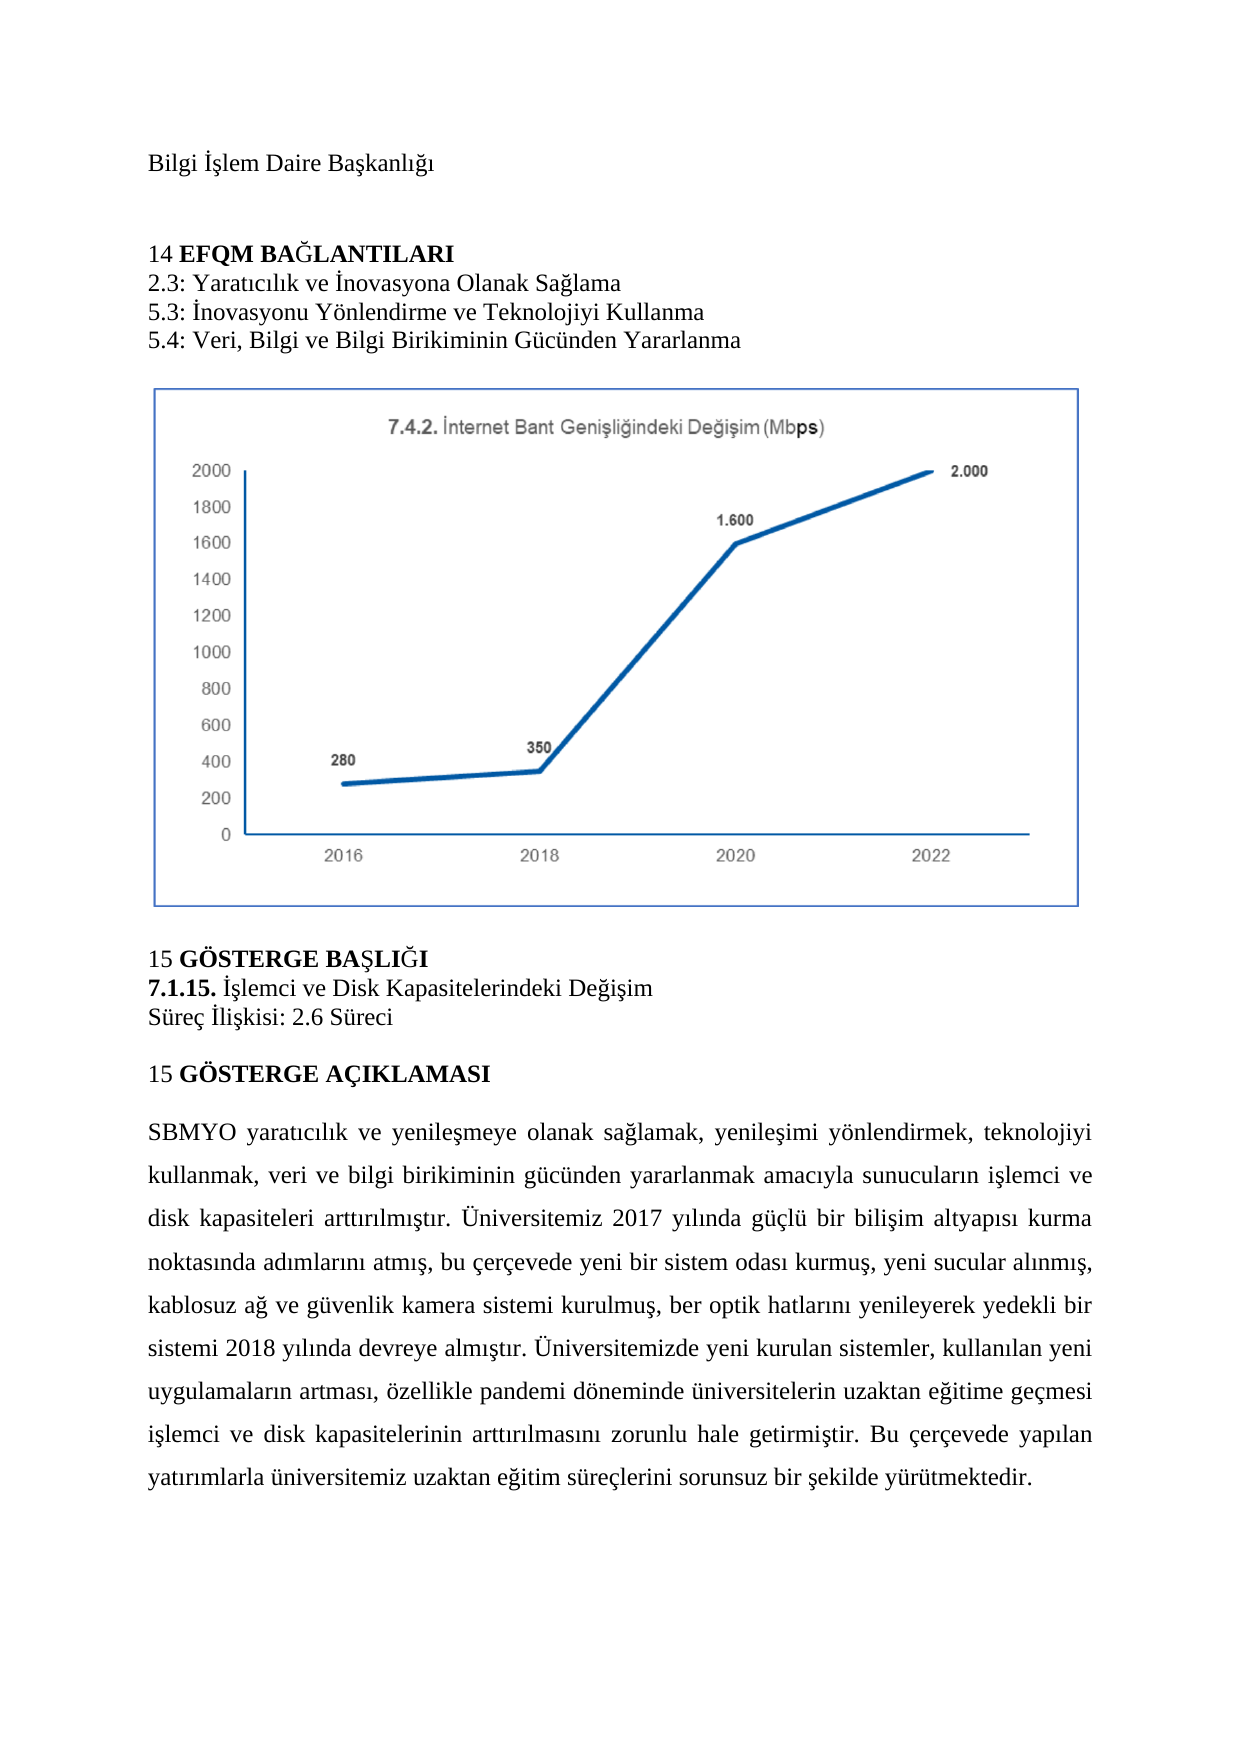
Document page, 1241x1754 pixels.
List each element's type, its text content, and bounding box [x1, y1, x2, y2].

picture [147, 382, 1093, 916]
text 14 EFQM BAĞLANTILARI [148, 239, 1093, 268]
text 15 GÖSTERGE BAŞLIĞI [148, 944, 1093, 973]
text 5.4: Veri, Bilgi ve Bilgi Birikiminin Gücünden Yararlanma [148, 325, 1093, 354]
text 5.3: İnovasyonu Yönlendirme ve Teknolojiyi Kullanma [148, 297, 1093, 325]
text 2.3: Yaratıcılık ve İnovasyona Olanak Sağlama [148, 268, 1093, 297]
text Süreç İlişkisi: 2.6 Süreci [148, 1002, 1093, 1031]
text Bilgi İşlem Daire Başkanlığı [148, 148, 1093, 176]
text 15 GÖSTERGE AÇIKLAMASI [148, 1059, 1093, 1088]
text 7.1.15. İşlemci ve Disk Kapasitelerindeki Değişim [148, 973, 1093, 1002]
text SBMYO yaratıcılık ve yenileşmeye olanak sağlamak, yenileşimi yönlendirmek, teknolojiyi kullanmak, veri ve bilgi birikiminin gücünden yararlanmak amacıyla sunucuların işlemci ve disk kapasiteleri arttırılmıştır. Üniversitemiz 2017 yılında güçlü bir bilişim altyapısı kurma noktasında adımlarını atmış, bu çerçevede yeni bir sistem odası kurmuş, yeni sucular alınmış, kablosuz ağ ve güvenlik kamera sistemi kurulmuş, ber optik hatlarını yenileyerek yedekli bir sistemi 2018 yılında devreye almıştır. Üniversitemizde yeni kurulan sistemler, kullanılan yeni uygulamaların artması, özellikle pandemi döneminde üniversitelerin uzaktan eğitime geçmesi işlemci ve disk kapasitelerinin arttırılmasını zorunlu hale getirmiştir. Bu çerçevede yapılan yatırımlarla üniversitemiz uzaktan eğitim süreçlerini sorunsuz bir şekilde yürütmektedir. [148, 1117, 1093, 1491]
